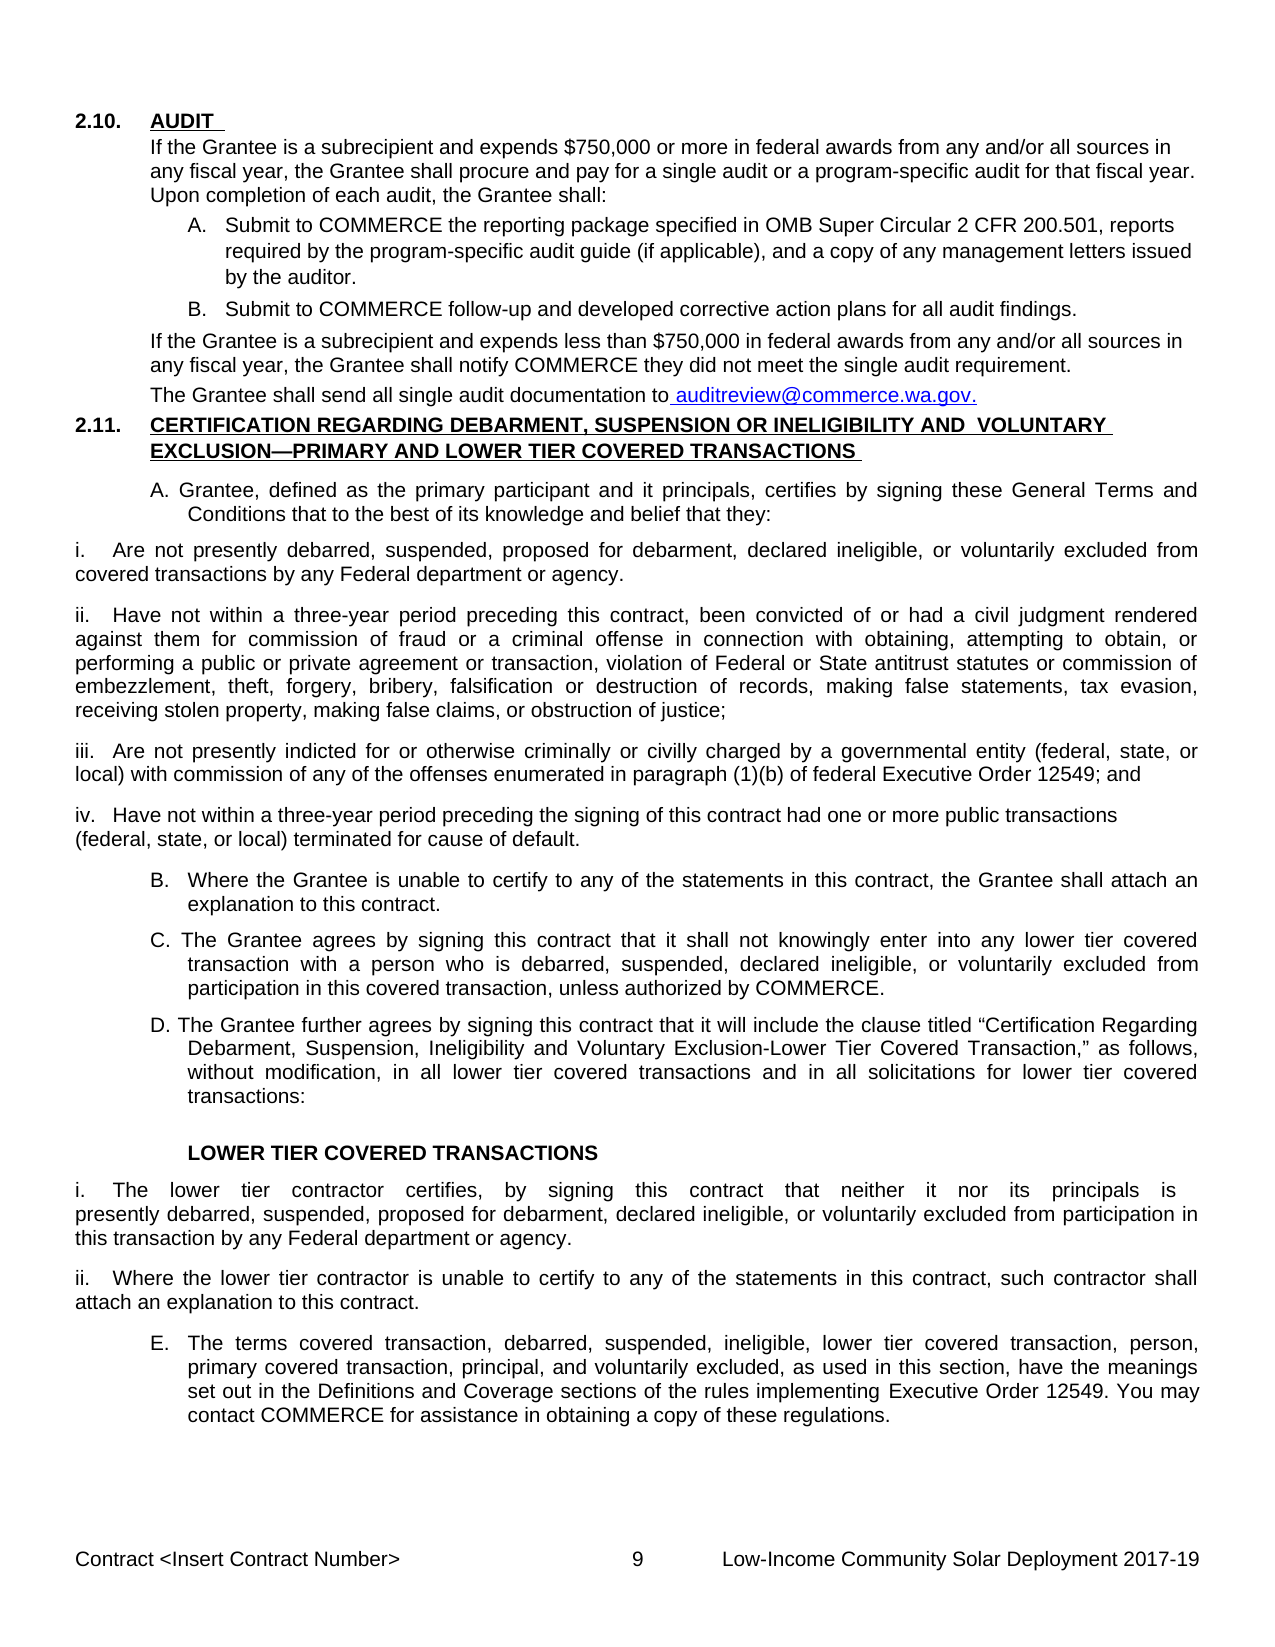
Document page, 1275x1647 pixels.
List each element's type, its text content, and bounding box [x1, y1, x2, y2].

list Where the lower tier contractor is unable to certify to any of the statements in this contract, such contractor shall attach an explanation to this contract. [75, 1267, 1200, 1314]
list Submit to COMMERCE follow-up and developed corrective action plans for all audit findings. [187, 297, 1200, 321]
list AUDIT [75, 109, 1200, 133]
list Submit to COMMERCE the reporting package specified in OMB Super Circular 2 CFR 200.501, reports required by the program-specific audit guide (if applicable), and a copy of any management letters issued by the auditor. [187, 213, 1200, 289]
text B. Where the Grantee is unable to certify to any of the statements in this contract, the Grantee shall attach an explanation to this contract. [150, 868, 1200, 916]
text The Grantee shall send all single audit documentation to auditreview@commerce.wa.gov. [150, 383, 1200, 407]
text D. The Grantee further agrees by signing this contract that it will include the clause titled “Certification Regarding Debarment, Suspension, Ineligibility and Voluntary Exclusion-Lower Tier Covered Transaction,” as follows, without modification, in all lower tier covered transactions and in all solicitations for lower tier covered transactions: [150, 1013, 1200, 1108]
list Have not within a three-year period preceding the signing of this contract had one or more public transactions (federal, state, or local) terminated for cause of default. [75, 803, 1200, 851]
text LOWER TIER COVERED TRANSACTIONS [187, 1142, 1200, 1165]
list The lower tier contractor certifies, by signing this contract that neither it nor its principals is presently debarred, suspended, proposed for debarment, declared ineligible, or voluntarily excluded from participation in this transaction by any Federal department or agency. [75, 1178, 1200, 1250]
text E. The terms covered transaction, debarred, suspended, ineligible, lower tier covered transaction, person, primary covered transaction, principal, and voluntarily excluded, as used in this section, have the meanings set out in the Definitions and Coverage sections of the rules implementing Executive Order 12549. You may contact COMMERCE for assistance in obtaining a copy of these regulations. [150, 1331, 1200, 1427]
text If the Grantee is a subrecipient and expends less than $750,000 in federal awards from any and/or all sources in any fiscal year, the Grantee shall notify COMMERCE they did not meet the single audit requirement. [150, 329, 1200, 377]
list CERTIFICATION REGARDING DEBARMENT, SUSPENSION OR INELIGIBILITY AND VOLUNTARY EXCLUSION—PRIMARY AND LOWER TIER COVERED TRANSACTIONS [75, 413, 1200, 463]
list Have not within a three-year period preceding this contract, been convicted of or had a civil judgment rendered against them for commission of fraud or a criminal offense in connection with obtaining, attempting to obtain, or performing a public or private agreement or transaction, violation of Federal or State antitrust statutes or commission of embezzlement, theft, forgery, bribery, falsification or destruction of records, making false statements, tax evasion, receiving stolen property, making false claims, or obstruction of justice; [75, 603, 1200, 722]
list Are not presently indicted for or otherwise criminally or civilly charged by a governmental entity (federal, state, or local) with commission of any of the offenses enumerated in paragraph (1)(b) of federal Executive Order 12549; and [75, 739, 1200, 787]
text A. Grantee, defined as the primary participant and it principals, certifies by signing these General Terms and Conditions that to the best of its knowledge and belief that they: [150, 478, 1200, 526]
list Are not presently debarred, suspended, proposed for debarment, declared ineligible, or voluntarily excluded from covered transactions by any Federal department or agency. [75, 538, 1200, 586]
text C. The Grantee agrees by signing this contract that it shall not knowingly enter into any lower tier covered transaction with a person who is debarred, suspended, declared ineligible, or voluntarily excluded from participation in this covered transaction, unless authorized by COMMERCE. [150, 928, 1200, 1000]
text If the Grantee is a subrecipient and expends $750,000 or more in federal awards from any and/or all sources in any fiscal year, the Grantee shall procure and pay for a single audit or a program-specific audit for that fiscal year. Upon completion of each audit, the Grantee shall: [150, 135, 1200, 207]
